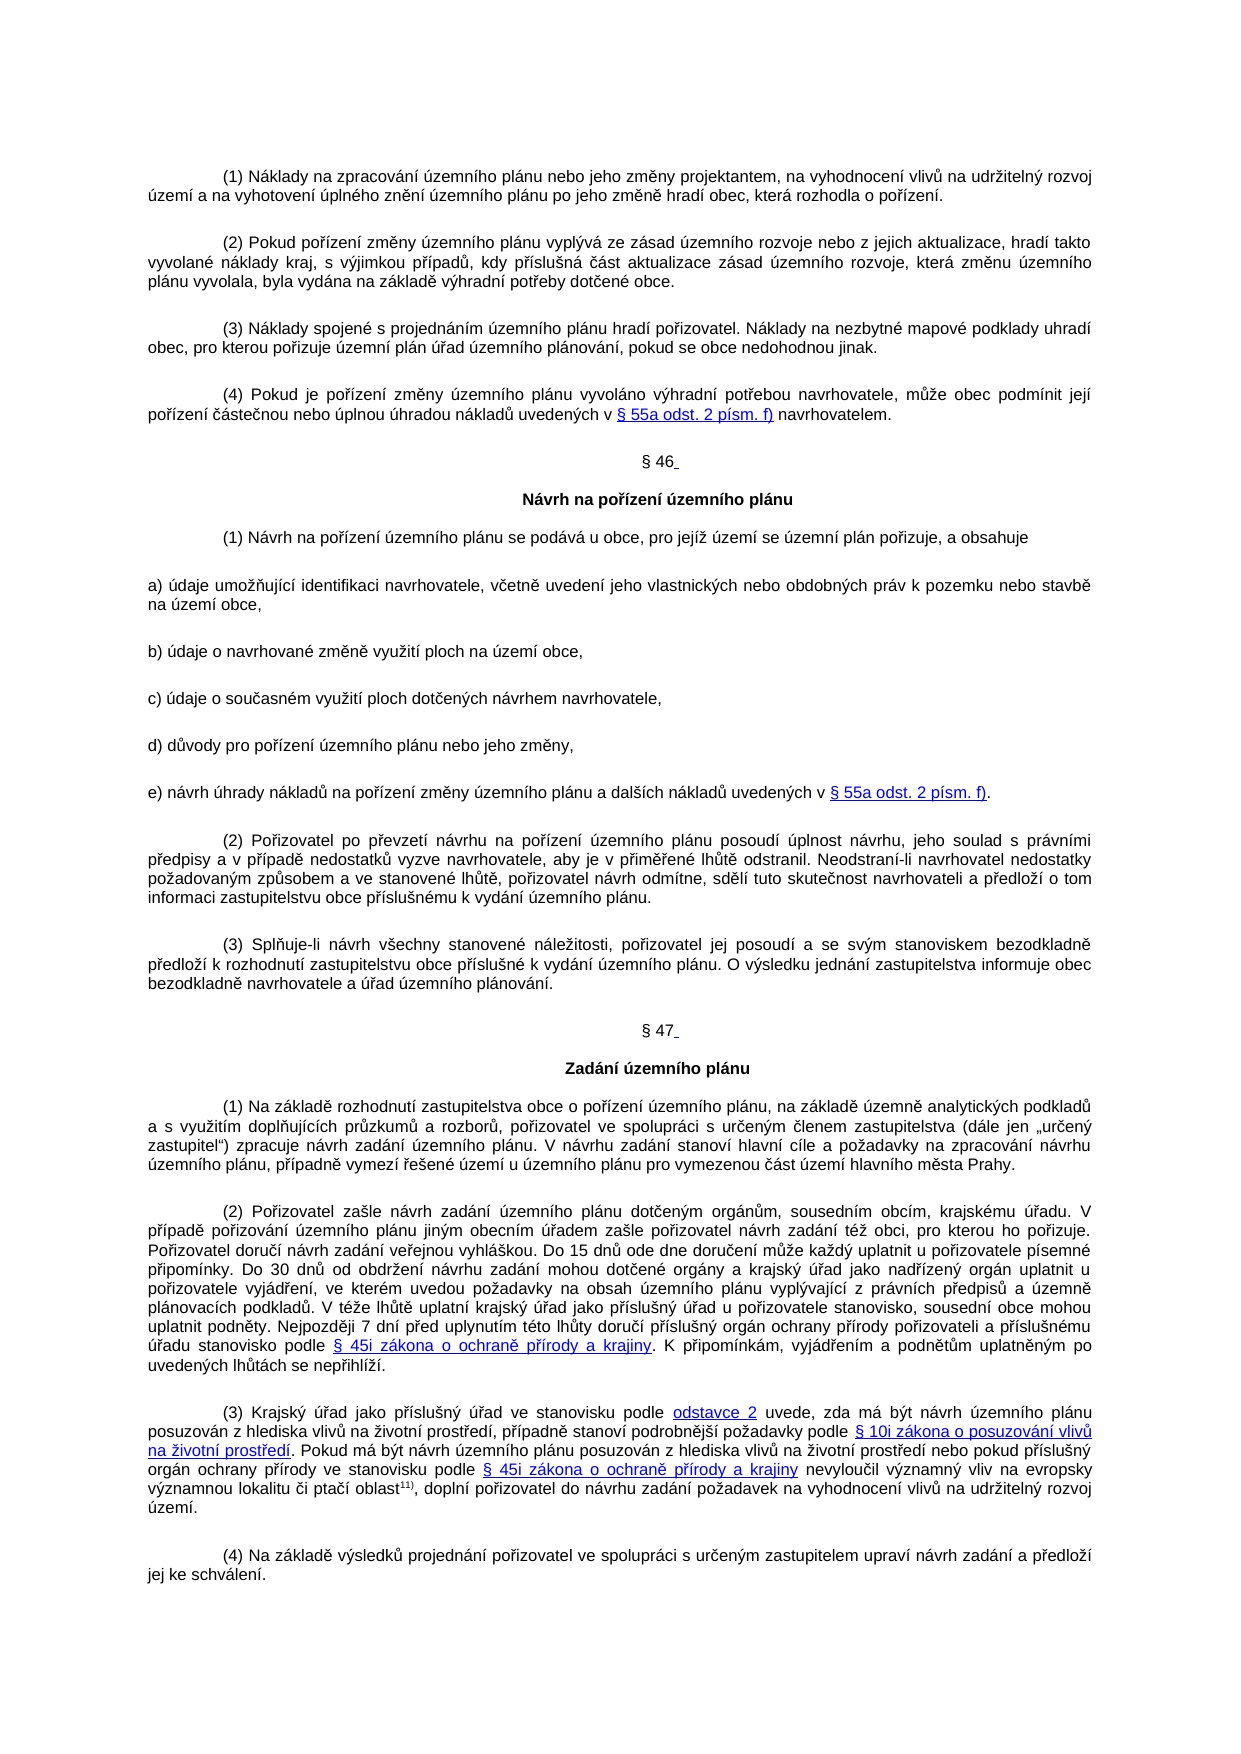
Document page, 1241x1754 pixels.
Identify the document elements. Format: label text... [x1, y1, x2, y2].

text § 47 [148, 1021, 1092, 1040]
text d) důvody pro pořízení územního plánu nebo jeho změny, [148, 736, 1092, 755]
text (1) Na základě rozhodnutí zastupitelstva obce o pořízení územního plánu, na základě územně analytických podkladů a s využitím doplňujících průzkumů a rozborů, pořizovatel ve spolupráci s určeným členem zastupitelstva (dále jen „určený zastupitel“) zpracuje návrh zadání územního plánu. V návrhu zadání stanoví hlavní cíle a požadavky na zpracování návrhu územního plánu, případně vymezí řešené území u územního plánu pro vymezenou část území hlavního města Prahy. [148, 1097, 1092, 1174]
text Návrh na pořízení územního plánu [148, 490, 1092, 509]
text (2) Pořizovatel po převzetí návrhu na pořízení územního plánu posoudí úplnost návrhu, jeho soulad s právními předpisy a v případě nedostatků vyzve navrhovatele, aby je v přiměřené lhůtě odstranil. Neodstraní-li navrhovatel nedostatky požadovaným způsobem a ve stanovené lhůtě, pořizovatel návrh odmítne, sdělí tuto skutečnost navrhovateli a předloží o tom informaci zastupitelstvu obce příslušnému k vydání územního plánu. [148, 830, 1092, 907]
text (3) Náklady spojené s projednáním územního plánu hradí pořizovatel. Náklady na nezbytné mapové podklady uhradí obec, pro kterou pořizuje územní plán úřad územního plánování, pokud se obce nedohodnou jinak. [148, 319, 1092, 357]
text e) návrh úhrady nákladů na pořízení změny územního plánu a dalších nákladů uvedených v § 55a odst. 2 písm. f). [148, 783, 1092, 802]
text c) údaje o současném využití ploch dotčených návrhem navrhovatele, [148, 689, 1092, 708]
text b) údaje o navrhované změně využití ploch na území obce, [148, 642, 1092, 661]
text (3) Splňuje-li návrh všechny stanovené náležitosti, pořizovatel jej posoudí a se svým stanoviskem bezodkladně předloží k rozhodnutí zastupitelstvu obce příslušné k vydání územního plánu. O výsledku jednání zastupitelstva informuje obec bezodkladně navrhovatele a úřad územního plánování. [148, 935, 1092, 993]
text (4) Pokud je pořízení změny územního plánu vyvoláno výhradní potřebou navrhovatele, může obec podmínit její pořízení částečnou nebo úplnou úhradou nákladů uvedených v § 55a odst. 2 písm. f) navrhovatelem. [148, 385, 1092, 423]
text (3) Krajský úřad jako příslušný úřad ve stanovisku podle odstavce 2 uvede, zda má být návrh územního plánu posuzován z hlediska vlivů na životní prostředí, případně stanoví podrobnější požadavky podle § 10i zákona o posuzování vlivů na životní prostředí. Pokud má být návrh územního plánu posuzován z hlediska vlivů na životní prostředí nebo pokud příslušný orgán ochrany přírody ve stanovisku podle § 45i zákona o ochraně přírody a krajiny nevyloučil významný vliv na evropsky významnou lokalitu či ptačí oblast11), doplní pořizovatel do návrhu zadání požadavek na vyhodnocení vlivů na udržitelný rozvoj území. [148, 1402, 1092, 1517]
text (2) Pokud pořízení změny územního plánu vyplývá ze zásad územního rozvoje nebo z jejich aktualizace, hradí takto vyvolané náklady kraj, s výjimkou případů, kdy příslušná část aktualizace zásad územního rozvoje, která změnu územního plánu vyvolala, byla vydána na základě výhradní potřeby dotčené obce. [148, 233, 1092, 291]
text § 46 [148, 451, 1092, 471]
text (4) Na základě výsledků projednání pořizovatel ve spolupráci s určeným zastupitelem upraví návrh zadání a předloží jej ke schválení. [148, 1546, 1092, 1584]
text Zadání územního plánu [148, 1059, 1092, 1078]
text (1) Návrh na pořízení územního plánu se podává u obce, pro jejíž území se územní plán pořizuje, a obsahuje [148, 528, 1092, 547]
text a) údaje umožňující identifikaci navrhovatele, včetně uvedení jeho vlastnických nebo obdobných práv k pozemku nebo stavbě na území obce, [148, 575, 1092, 614]
text (2) Pořizovatel zašle návrh zadání územního plánu dotčeným orgánům, sousedním obcím, krajskému úřadu. V případě pořizování územního plánu jiným obecním úřadem zašle pořizovatel návrh zadání též obci, pro kterou ho pořizuje. Pořizovatel doručí návrh zadání veřejnou vyhláškou. Do 15 dnů ode dne doručení může každý uplatnit u pořizovatele písemné připomínky. Do 30 dnů od obdržení návrhu zadání mohou dotčené orgány a krajský úřad jako nadřízený orgán uplatnit u pořizovatele vyjádření, ve kterém uvedou požadavky na obsah územního plánu vyplývající z právních předpisů a územně plánovacích podkladů. V téže lhůtě uplatní krajský úřad jako příslušný úřad u pořizovatele stanovisko, sousední obce mohou uplatnit podněty. Nejpozději 7 dní před uplynutím této lhůty doručí příslušný orgán ochrany přírody pořizovateli a příslušnému úřadu stanovisko podle § 45i zákona o ochraně přírody a krajiny. K připomínkám, vyjádřením a podnětům uplatněným po uvedených lhůtách se nepřihlíží. [148, 1202, 1092, 1374]
text (1) Náklady na zpracování územního plánu nebo jeho změny projektantem, na vyhodnocení vlivů na udržitelný rozvoj území a na vyhotovení úplného znění územního plánu po jeho změně hradí obec, která rozhodla o pořízení. [148, 167, 1092, 205]
